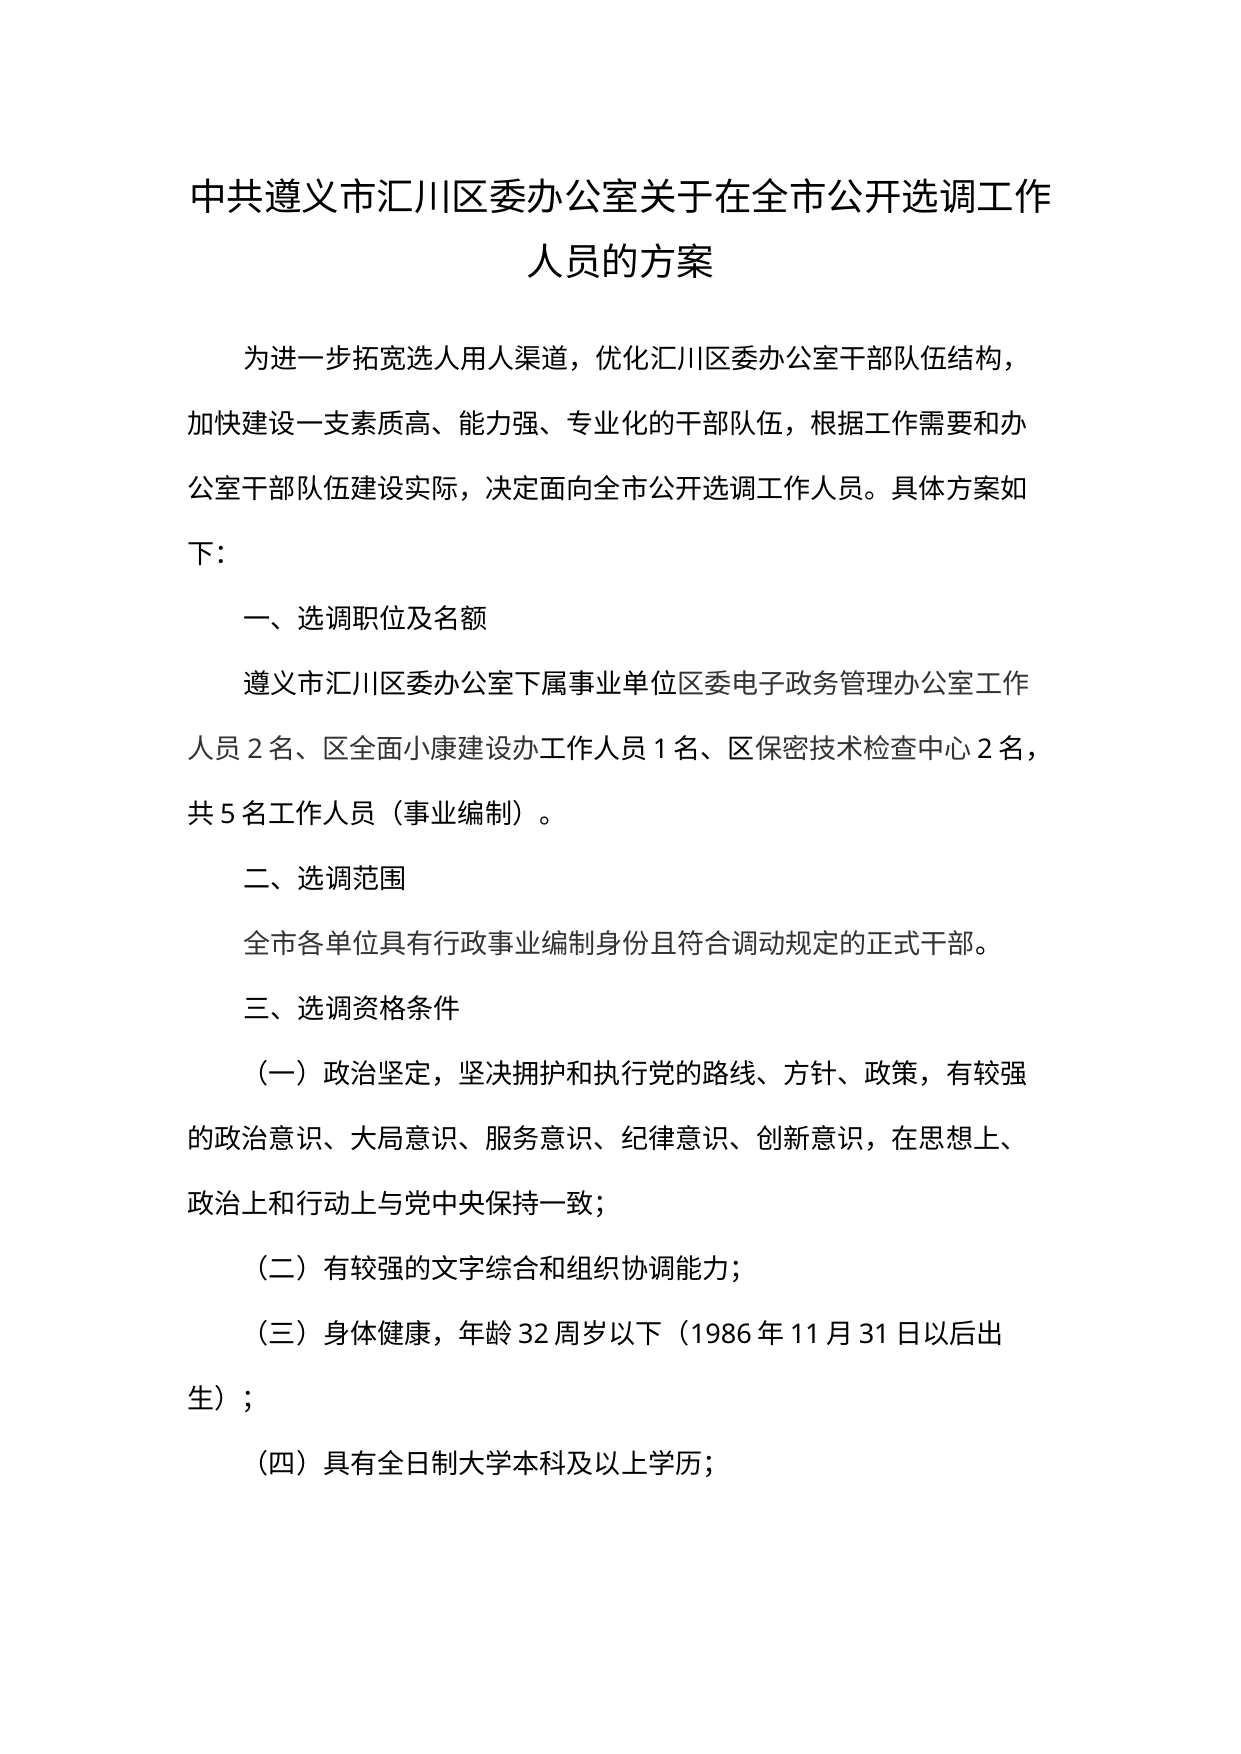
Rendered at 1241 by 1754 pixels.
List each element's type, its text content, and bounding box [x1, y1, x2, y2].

text （三）身体健康，年龄32周岁以下（1986年11月31日以后出生）； [187, 1299, 1053, 1429]
text 全市各单位具有行政事业编制身份且符合调动规定的正式干部。 [187, 909, 1053, 974]
text 一、选调职位及名额 [187, 584, 1053, 649]
text 为进一步拓宽选人用人渠道，优化汇川区委办公室干部队伍结构，加快建设一支素质高、能力强、专业化的干部队伍，根据工作需要和办公室干部队伍建设实际，决定面向全市公开选调工作人员。具体方案如下： [187, 324, 1053, 584]
text （二）有较强的文字综合和组织协调能力； [187, 1234, 1053, 1299]
text 三、选调资格条件 [187, 974, 1053, 1039]
text （一）政治坚定，坚决拥护和执行党的路线、方针、政策，有较强的政治意识、大局意识、服务意识、纪律意识、创新意识，在思想上、政治上和行动上与党中央保持一致； [187, 1039, 1053, 1234]
text 遵义市汇川区委办公室下属事业单位区委电子政务管理办公室工作人员2名、区全面小康建设办工作人员1名、区保密技术检查中心2名，共5名工作人员（事业编制）。 [187, 649, 1053, 844]
text 中共遵义市汇川区委办公室关于在全市公开选调工作人员的方案 [187, 162, 1053, 292]
text 二、选调范围 [187, 844, 1053, 909]
text （四）具有全日制大学本科及以上学历； [187, 1429, 1053, 1494]
